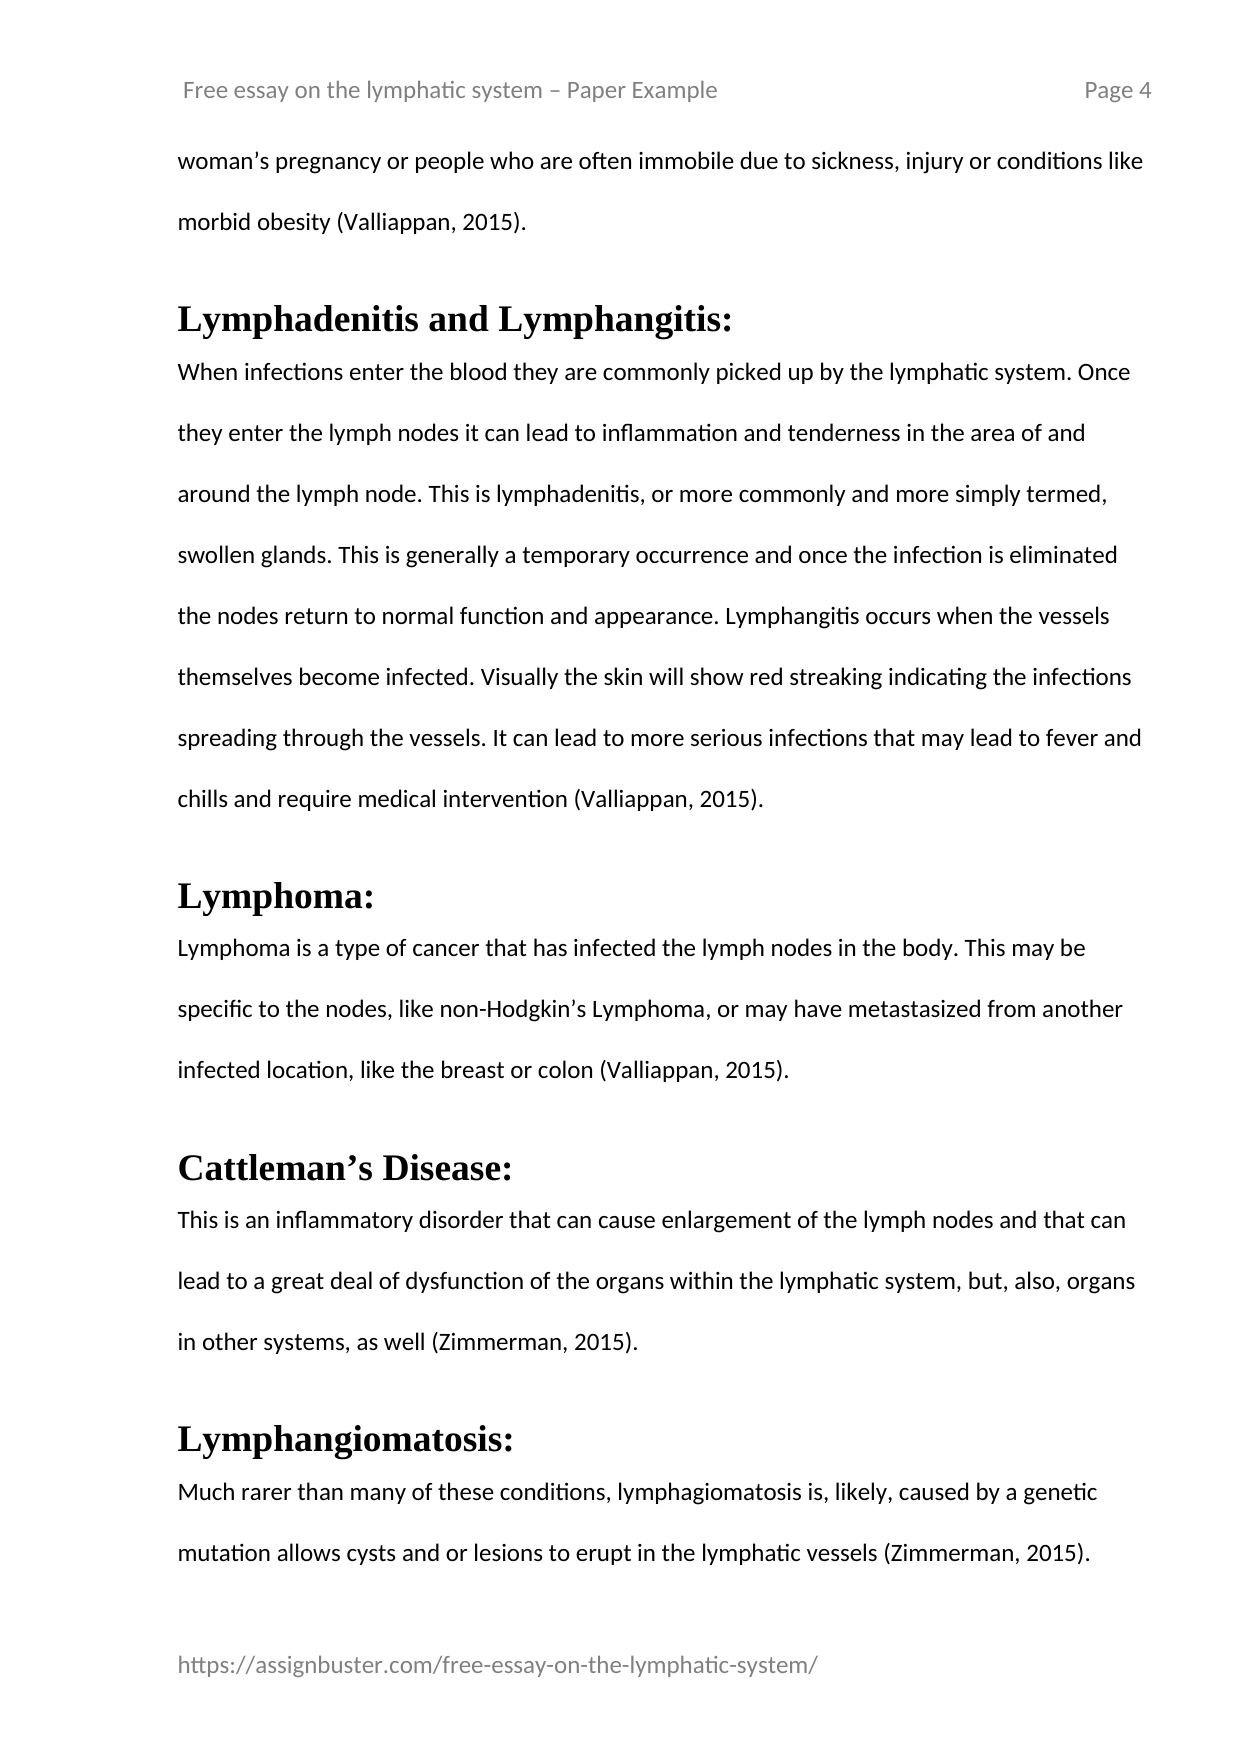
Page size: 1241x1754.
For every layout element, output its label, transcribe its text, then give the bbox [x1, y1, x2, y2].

subtitle Lymphoma: [177, 873, 1152, 917]
subtitle Cattleman’s Disease: [177, 1145, 1152, 1188]
text This is an inflammatory disorder that can cause enlargement of the lymph nodes and that can lead to a great deal of dysfunction of the organs within the lymphatic system, but, also, organs in other systems, as well (Zimmerman, 2015). [177, 1204, 1152, 1357]
text Much rarer than many of these conditions, lymphagiomatosis is, likely, caused by a genetic mutation allows cysts and or lesions to erupt in the lymphatic vessels (Zimmerman, 2015). [177, 1476, 1152, 1567]
subtitle Lymphadenitis and Lymphangitis: [177, 297, 1152, 340]
text When infections enter the blood they are commonly picked up by the lymphatic system. Once they enter the lymph nodes it can lead to inflammation and tenderness in the area of and around the lymph node. This is lymphadenitis, or more commonly and more simply termed, swollen glands. This is generally a temporary occurrence and once the infection is eliminated the nodes return to normal function and appearance. Lymphangitis occurs when the vessels themselves become infected. Visually the skin will show red streaking indicating the infections spreading through the vessels. It can lead to more serious infections that may lead to fever and chills and require medical intervention (Valliappan, 2015). [177, 356, 1152, 813]
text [177, 145, 1152, 237]
text Lymphoma is a type of cancer that has infected the lymph nodes in the body. This may be specific to the nodes, like non-Hodgkin’s Lymphoma, or may have metastasized from another infected location, like the breast or colon (Valliappan, 2015). [177, 932, 1152, 1085]
subtitle Lymphangiomatosis: [177, 1417, 1152, 1460]
